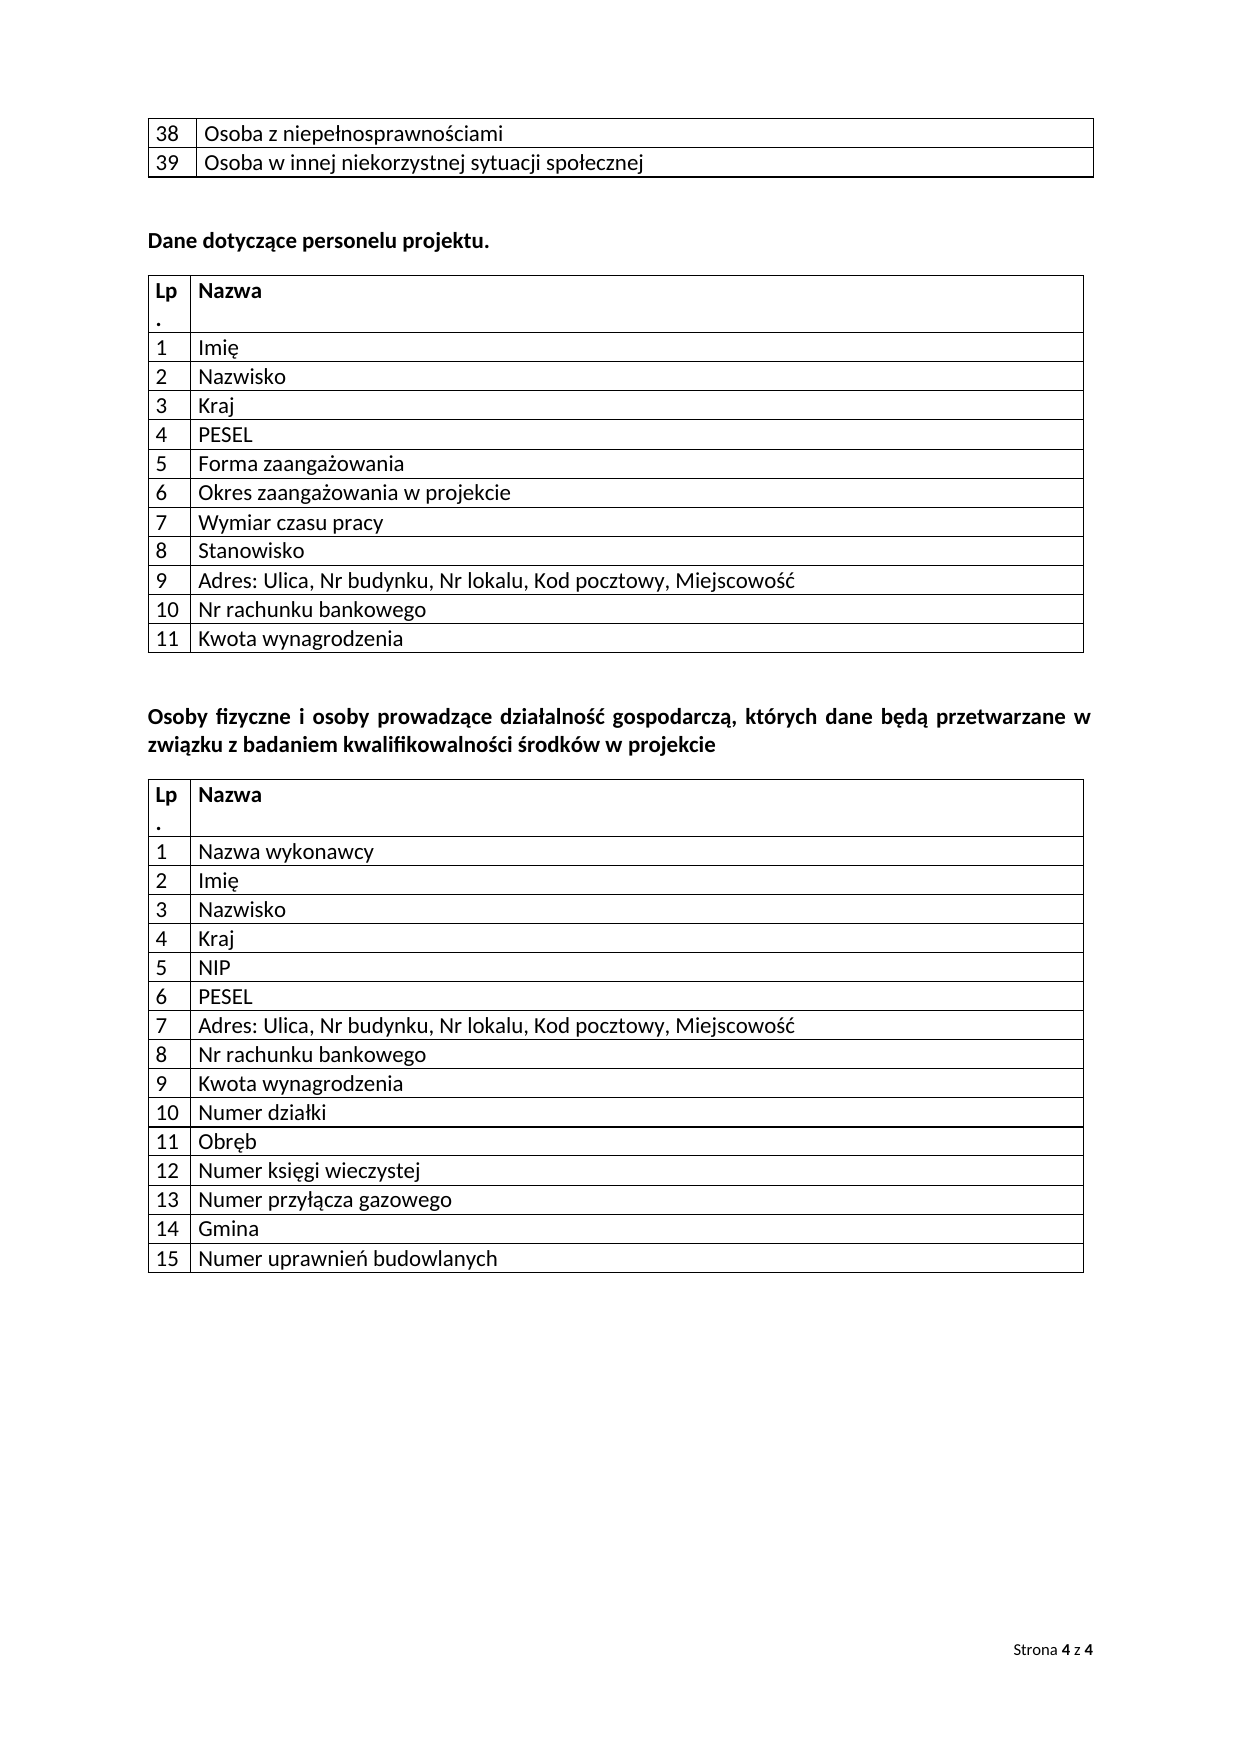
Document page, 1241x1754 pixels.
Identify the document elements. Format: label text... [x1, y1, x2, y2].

table_cell Nazwa wykonawcy [191, 837, 1083, 865]
table_cell Stanowisko [191, 537, 1083, 565]
text Osoby fizyczne i osoby prowadzące działalność gospodarczą, których dane będą przetwarzane w związku z badaniem kwalifikowalności środków w projekcie [148, 702, 1093, 758]
table_cell Kraj [191, 924, 1083, 952]
table_cell 2 [149, 362, 190, 390]
table_cell Imię [191, 333, 1083, 361]
table_cell Kwota wynagrodzenia [191, 1069, 1083, 1097]
table_cell Wymiar czasu pracy [191, 508, 1083, 536]
table_cell Osoba w innej niekorzystnej sytuacji społecznej [197, 148, 1093, 176]
table_cell Osoba z niepełnosprawnościami [197, 119, 1093, 147]
table_cell Adres: Ulica, Nr budynku, Nr lokalu, Kod pocztowy, Miejscowość [191, 1011, 1083, 1039]
table_cell 14 [149, 1215, 190, 1243]
table_cell 13 [149, 1186, 190, 1213]
table_cell Forma zaangażowania [191, 450, 1083, 477]
table_cell 2 [149, 866, 190, 894]
table_header Lp. [149, 780, 190, 836]
table_cell 9 [149, 1069, 190, 1097]
table_cell 39 [149, 148, 196, 176]
table_cell Nazwisko [191, 362, 1083, 390]
table_cell 6 [149, 479, 190, 507]
table_cell Kwota wynagrodzenia [191, 624, 1083, 652]
table_cell NIP [191, 953, 1083, 981]
table_cell Numer przyłącza gazowego [191, 1186, 1083, 1213]
text Dane dotyczące personelu projektu. [148, 226, 1093, 254]
table_cell 3 [149, 391, 190, 419]
table_cell 4 [149, 420, 190, 448]
table_cell 4 [149, 924, 190, 952]
table_cell 12 [149, 1156, 190, 1184]
table_cell Numer księgi wieczystej [191, 1156, 1083, 1184]
table_cell 10 [149, 595, 190, 623]
table_cell 1 [149, 333, 190, 361]
table_cell 5 [149, 450, 190, 477]
table_cell Adres: Ulica, Nr budynku, Nr lokalu, Kod pocztowy, Miejscowość [191, 566, 1083, 594]
table_cell 8 [149, 1040, 190, 1068]
table_cell Numer uprawnień budowlanych [191, 1244, 1083, 1272]
table_cell 7 [149, 1011, 190, 1039]
table_cell Nazwisko [191, 895, 1083, 923]
table_cell Obręb [191, 1128, 1083, 1155]
table_cell Okres zaangażowania w projekcie [191, 479, 1083, 507]
table_cell 10 [149, 1098, 190, 1126]
table_cell 8 [149, 537, 190, 565]
table_cell 11 [149, 624, 190, 652]
table_cell 5 [149, 953, 190, 981]
table_cell Gmina [191, 1215, 1083, 1243]
table_header Nazwa [191, 276, 1083, 332]
table_cell 7 [149, 508, 190, 536]
table_cell 11 [149, 1128, 190, 1155]
table_cell PESEL [191, 982, 1083, 1010]
table_cell 9 [149, 566, 190, 594]
table_cell Kraj [191, 391, 1083, 419]
table_cell Imię [191, 866, 1083, 894]
table_cell 38 [149, 119, 196, 147]
table_cell 1 [149, 837, 190, 865]
table_cell 6 [149, 982, 190, 1010]
table_header Nazwa [191, 780, 1083, 836]
table_header Lp. [149, 276, 190, 332]
table_cell PESEL [191, 420, 1083, 448]
table_cell Nr rachunku bankowego [191, 1040, 1083, 1068]
table_cell Nr rachunku bankowego [191, 595, 1083, 623]
table_cell 15 [149, 1244, 190, 1272]
table_cell 3 [149, 895, 190, 923]
table_cell Numer działki [191, 1098, 1083, 1126]
